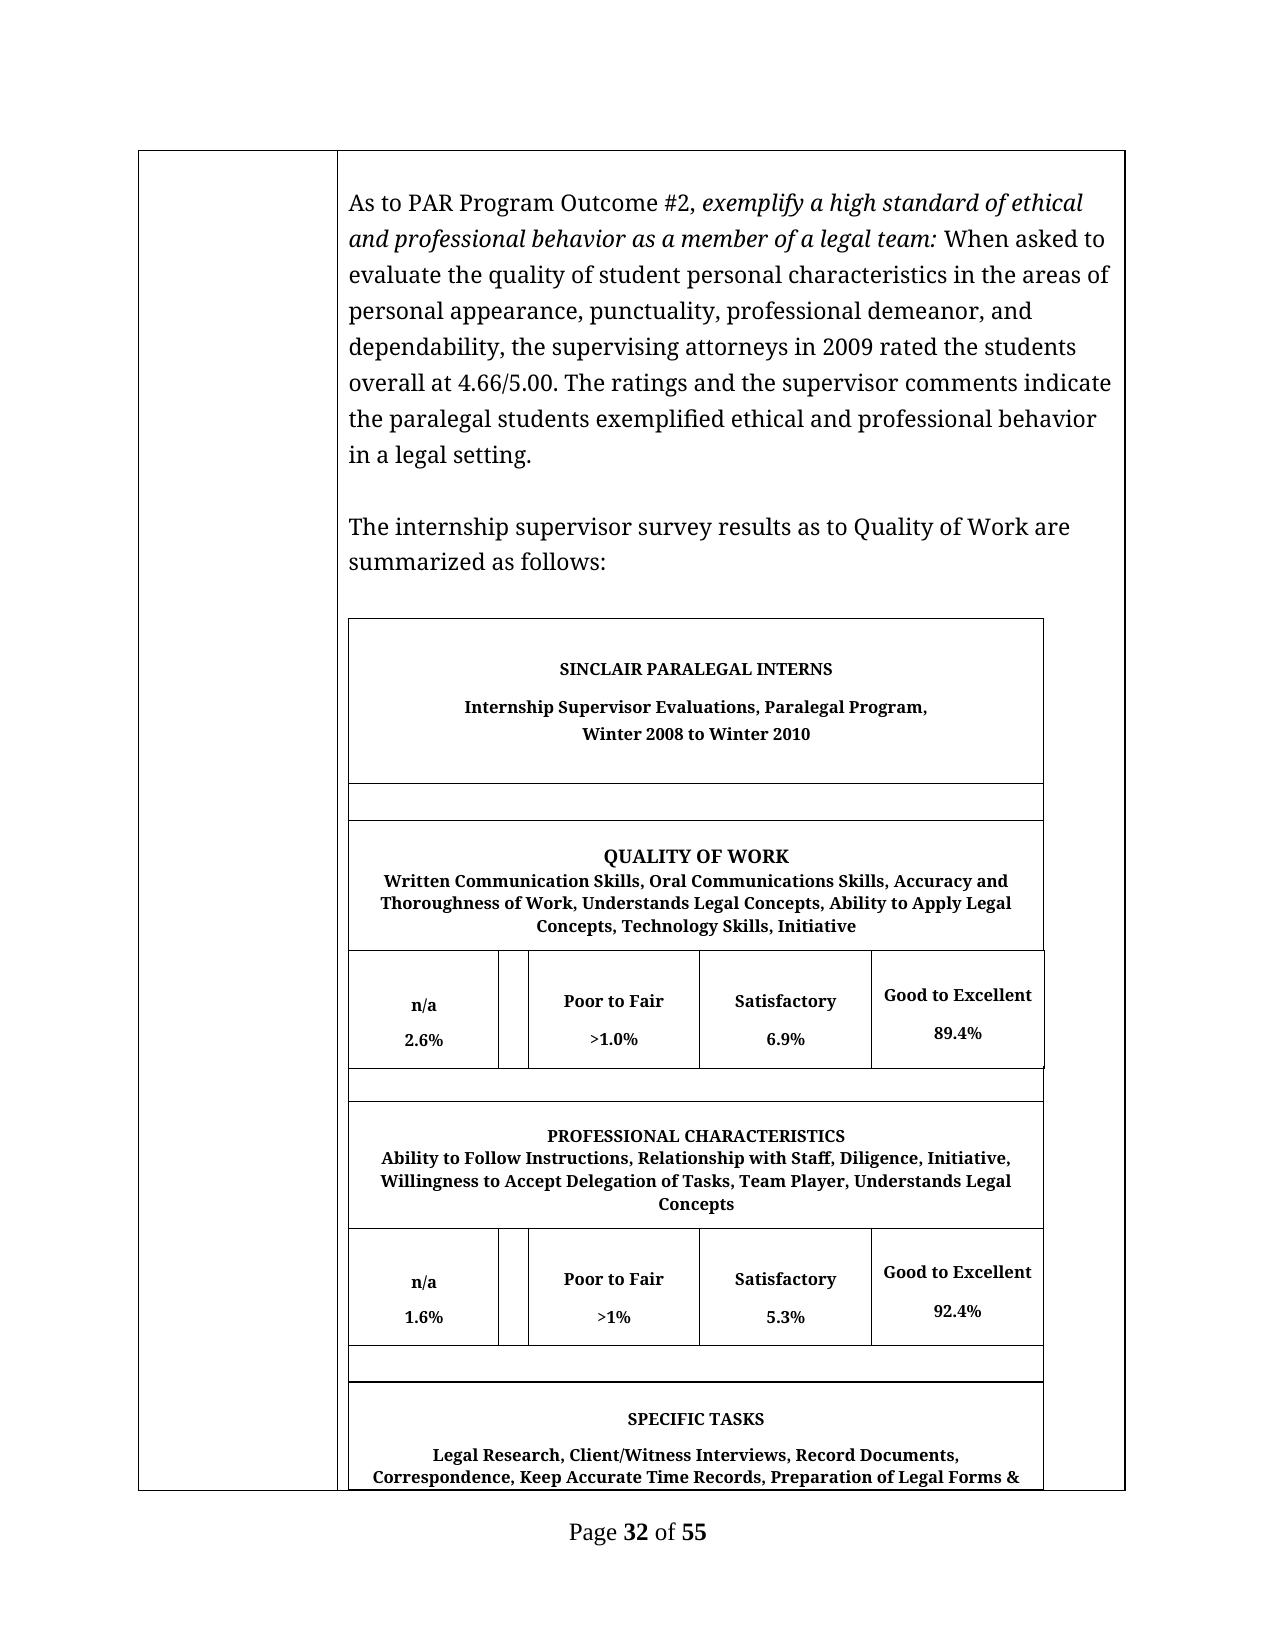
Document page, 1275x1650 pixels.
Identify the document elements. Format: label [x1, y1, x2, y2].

table_cell [139, 151, 337, 1490]
table_cell [338, 151, 1124, 1490]
